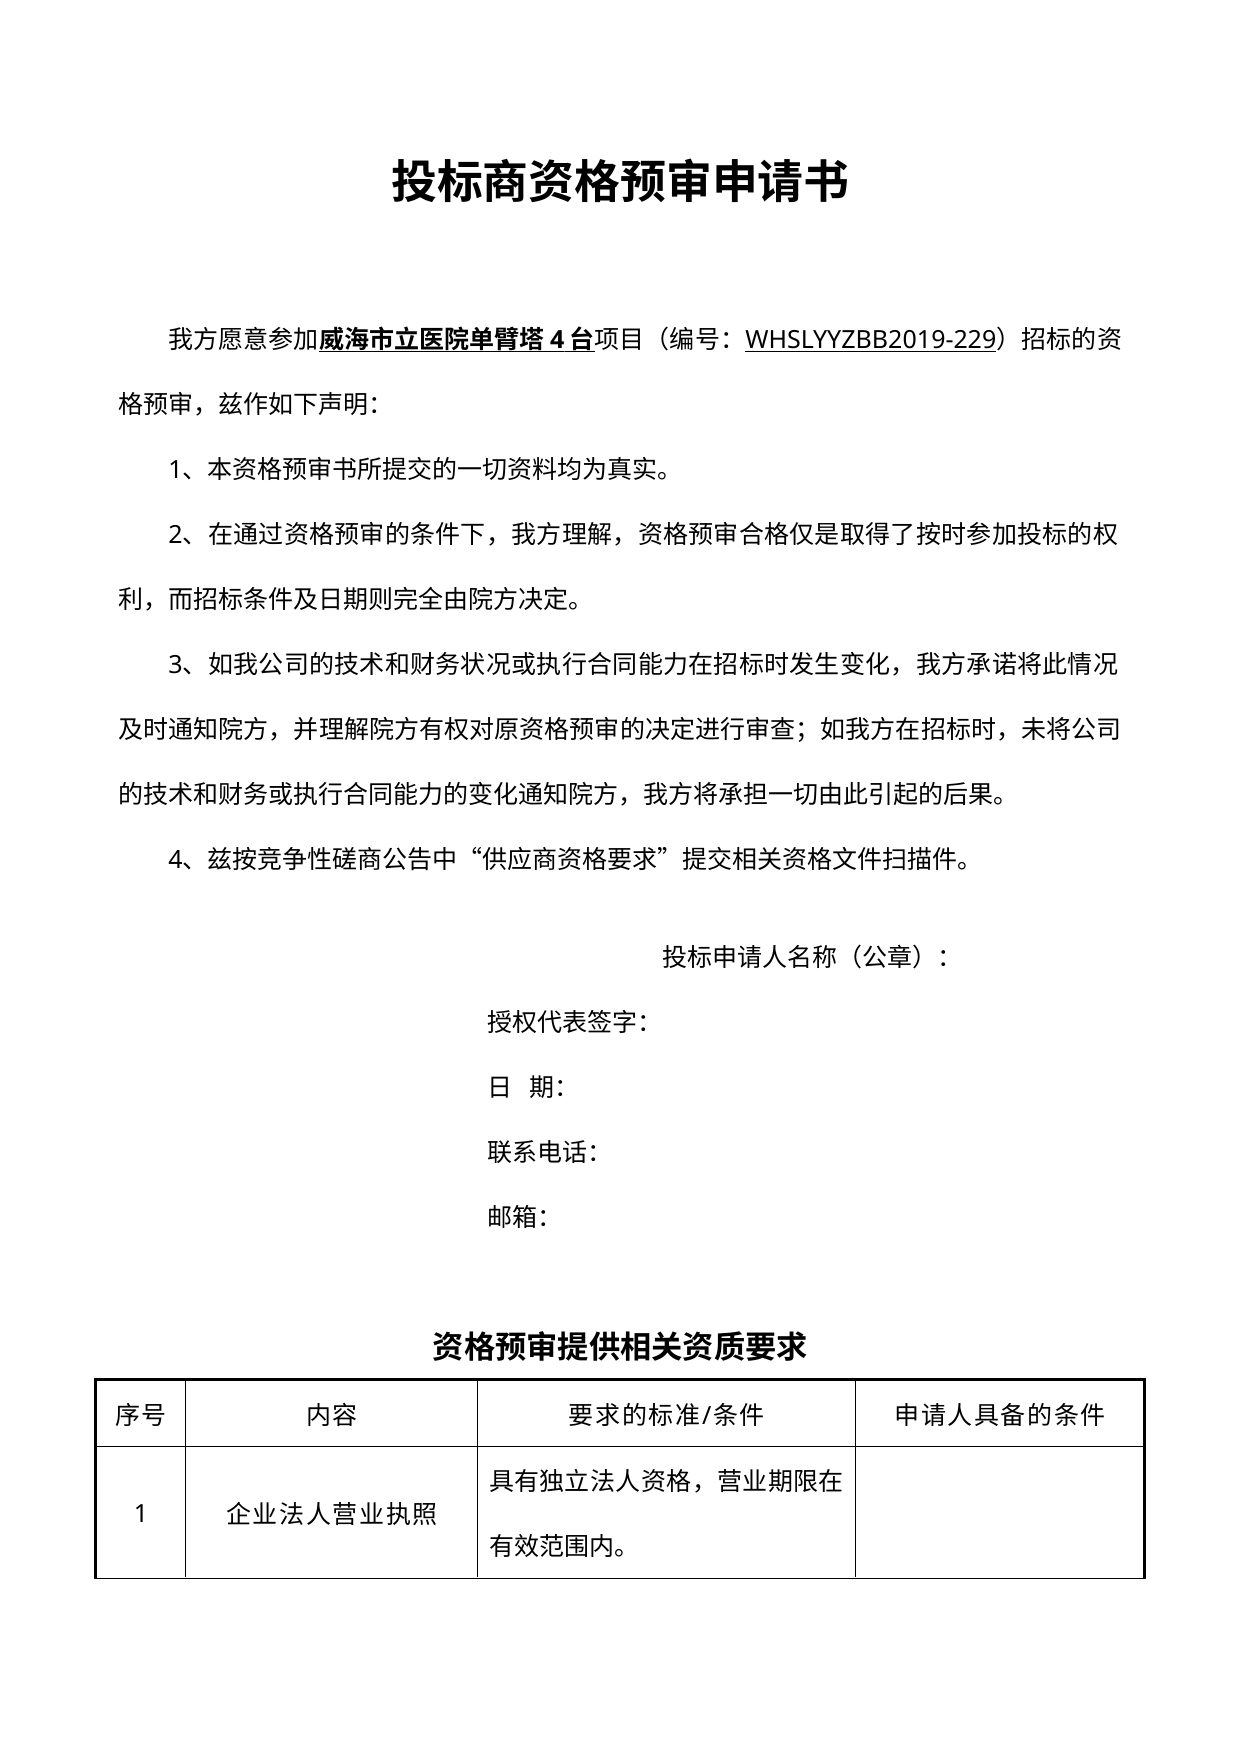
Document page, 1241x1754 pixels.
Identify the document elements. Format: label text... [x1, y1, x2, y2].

text 投标申请人名称（公章）： [249, 923, 1122, 988]
table_cell 具有独立法人资格，营业期限在有效范围内。 [478, 1447, 855, 1577]
text 资格预审提供相关资质要求 [118, 1313, 1122, 1378]
text 3、如我公司的技术和财务状况或执行合同能力在招标时发生变化，我方承诺将此情况及时通知院方，并理解院方有权对原资格预审的决定进行审查；如我方在招标时，未将公司的技术和财务或执行合同能力的变化通知院方，我方将承担一切由此引起的后果。 [118, 630, 1122, 825]
text 我方愿意参加威海市立医院单臂塔4台项目（编号：WHSLYYZBB2019-229）招标的资格预审，兹作如下声明： [118, 305, 1122, 435]
text 联系电话： [249, 1118, 1122, 1183]
table_header 要求的标准/条件 [478, 1381, 855, 1446]
text 1、本资格预审书所提交的一切资料均为真实。 [118, 435, 1122, 500]
text 日 期： [249, 1053, 1122, 1118]
table_header 内容 [186, 1381, 477, 1446]
text 授权代表签字： [249, 988, 1122, 1053]
table_cell 1 [97, 1447, 185, 1577]
table_header 序号 [97, 1381, 185, 1446]
text 2、在通过资格预审的条件下，我方理解，资格预审合格仅是取得了按时参加投标的权利，而招标条件及日期则完全由院方决定。 [118, 500, 1122, 630]
table_header 申请人具备的条件 [856, 1381, 1143, 1446]
text 投标商资格预审申请书 [118, 129, 1122, 227]
table_cell [856, 1447, 1143, 1577]
text 4、兹按竞争性磋商公告中“供应商资格要求”提交相关资格文件扫描件。 [118, 825, 1122, 890]
table_cell 企业法人营业执照 [186, 1447, 477, 1577]
text 邮箱： [249, 1183, 1122, 1248]
